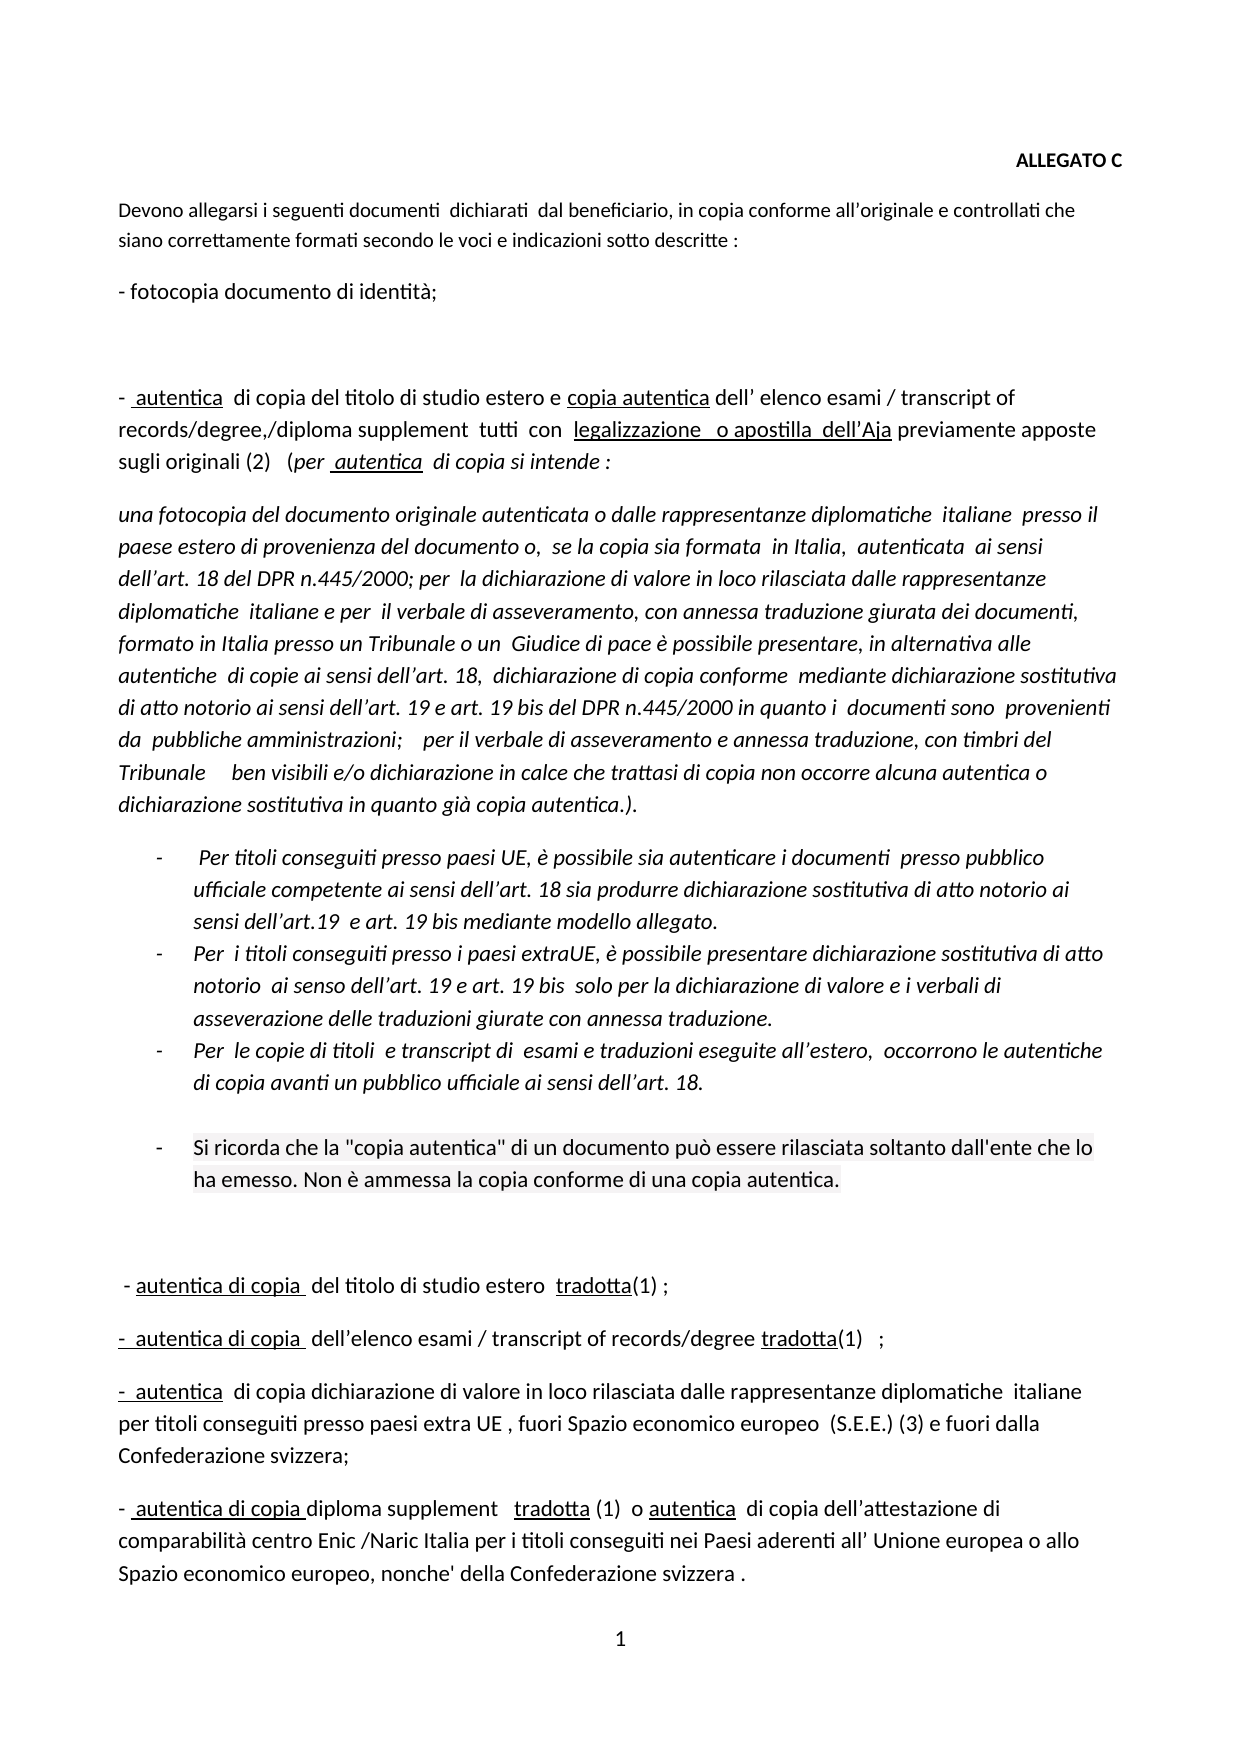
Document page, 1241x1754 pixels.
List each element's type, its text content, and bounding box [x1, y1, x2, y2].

list Per le copie di titoli e transcript di esami e traduzioni eseguite all’estero, occorrono le autentiche di copia avanti un pubblico ufficiale ai sensi dell’art. 18. [156, 1036, 1122, 1096]
list Si ricorda che la "copia autentica" di un documento può essere rilasciata soltanto dall'ente che lo ha emesso. Non è ammessa la copia conforme di una copia autentica. [156, 1133, 1122, 1193]
text - autentica di copia dell’elenco esami / transcript of records/degree tradotta(1) ; [118, 1324, 1122, 1352]
text - autentica di copia diploma supplement tradotta (1) o autentica di copia dell’attestazione di comparabilità centro Enic /Naric Italia per i titoli conseguiti nei Paesi aderenti all’ Unione europea o allo Spazio economico europeo, nonche' della Confederazione svizzera . [118, 1494, 1122, 1587]
text una fotocopia del documento originale autenticata o dalle rappresentanze diplomatiche italiane presso il paese estero di provenienza del documento o, se la copia sia formata in Italia, autenticata ai sensi dell’art. 18 del DPR n.445/2000; per la dichiarazione di valore in loco rilasciata dalle rappresentanze diplomatiche italiane e per il verbale di asseveramento, con annessa traduzione giurata dei documenti, formato in Italia presso un Tribunale o un Giudice di pace è possibile presentare, in alternativa alle autentiche di copie ai sensi dell’art. 18, dichiarazione di copia conforme mediante dichiarazione sostitutiva di atto notorio ai sensi dell’art. 19 e art. 19 bis del DPR n.445/2000 in quanto i documenti sono provenienti da pubbliche amministrazioni; per il verbale di asseveramento e annessa traduzione, con timbri del Tribunale ben visibili e/o dichiarazione in calce che trattasi di copia non occorre alcuna autentica o dichiarazione sostitutiva in quanto già copia autentica.). [118, 500, 1122, 818]
text - autentica di copia del titolo di studio estero e copia autentica dell’ elenco esami / transcript of records/degree,/diploma supplement tutti con legalizzazione o apostilla dell’Aja previamente apposte sugli originali (2) (per autentica di copia si intende : [118, 383, 1122, 475]
text - fotocopia documento di identità; [118, 277, 1122, 305]
list Per titoli conseguiti presso paesi UE, è possibile sia autenticare i documenti presso pubblico ufficiale competente ai sensi dell’art. 18 sia produrre dichiarazione sostitutiva di atto notorio ai sensi dell’art.19 e art. 19 bis mediante modello allegato. [156, 843, 1122, 935]
text Devono allegarsi i seguenti documenti dichiarati dal beneficiario, in copia conforme all’originale e controllati che siano correttamente formati secondo le voci e indicazioni sotto descritte : [118, 198, 1122, 252]
text - autentica di copia del titolo di studio estero tradotta(1) ; [118, 1271, 1122, 1299]
text ALLEGATO C [118, 148, 1122, 173]
list Per i titoli conseguiti presso i paesi extraUE, è possibile presentare dichiarazione sostitutiva di atto notorio ai senso dell’art. 19 e art. 19 bis solo per la dichiarazione di valore e i verbali di asseverazione delle traduzioni giurate con annessa traduzione. [156, 939, 1122, 1032]
text - autentica di copia dichiarazione di valore in loco rilasciata dalle rappresentanze diplomatiche italiane per titoli conseguiti presso paesi extra UE , fuori Spazio economico europeo (S.E.E.) (3) e fuori dalla Confederazione svizzera; [118, 1377, 1122, 1469]
